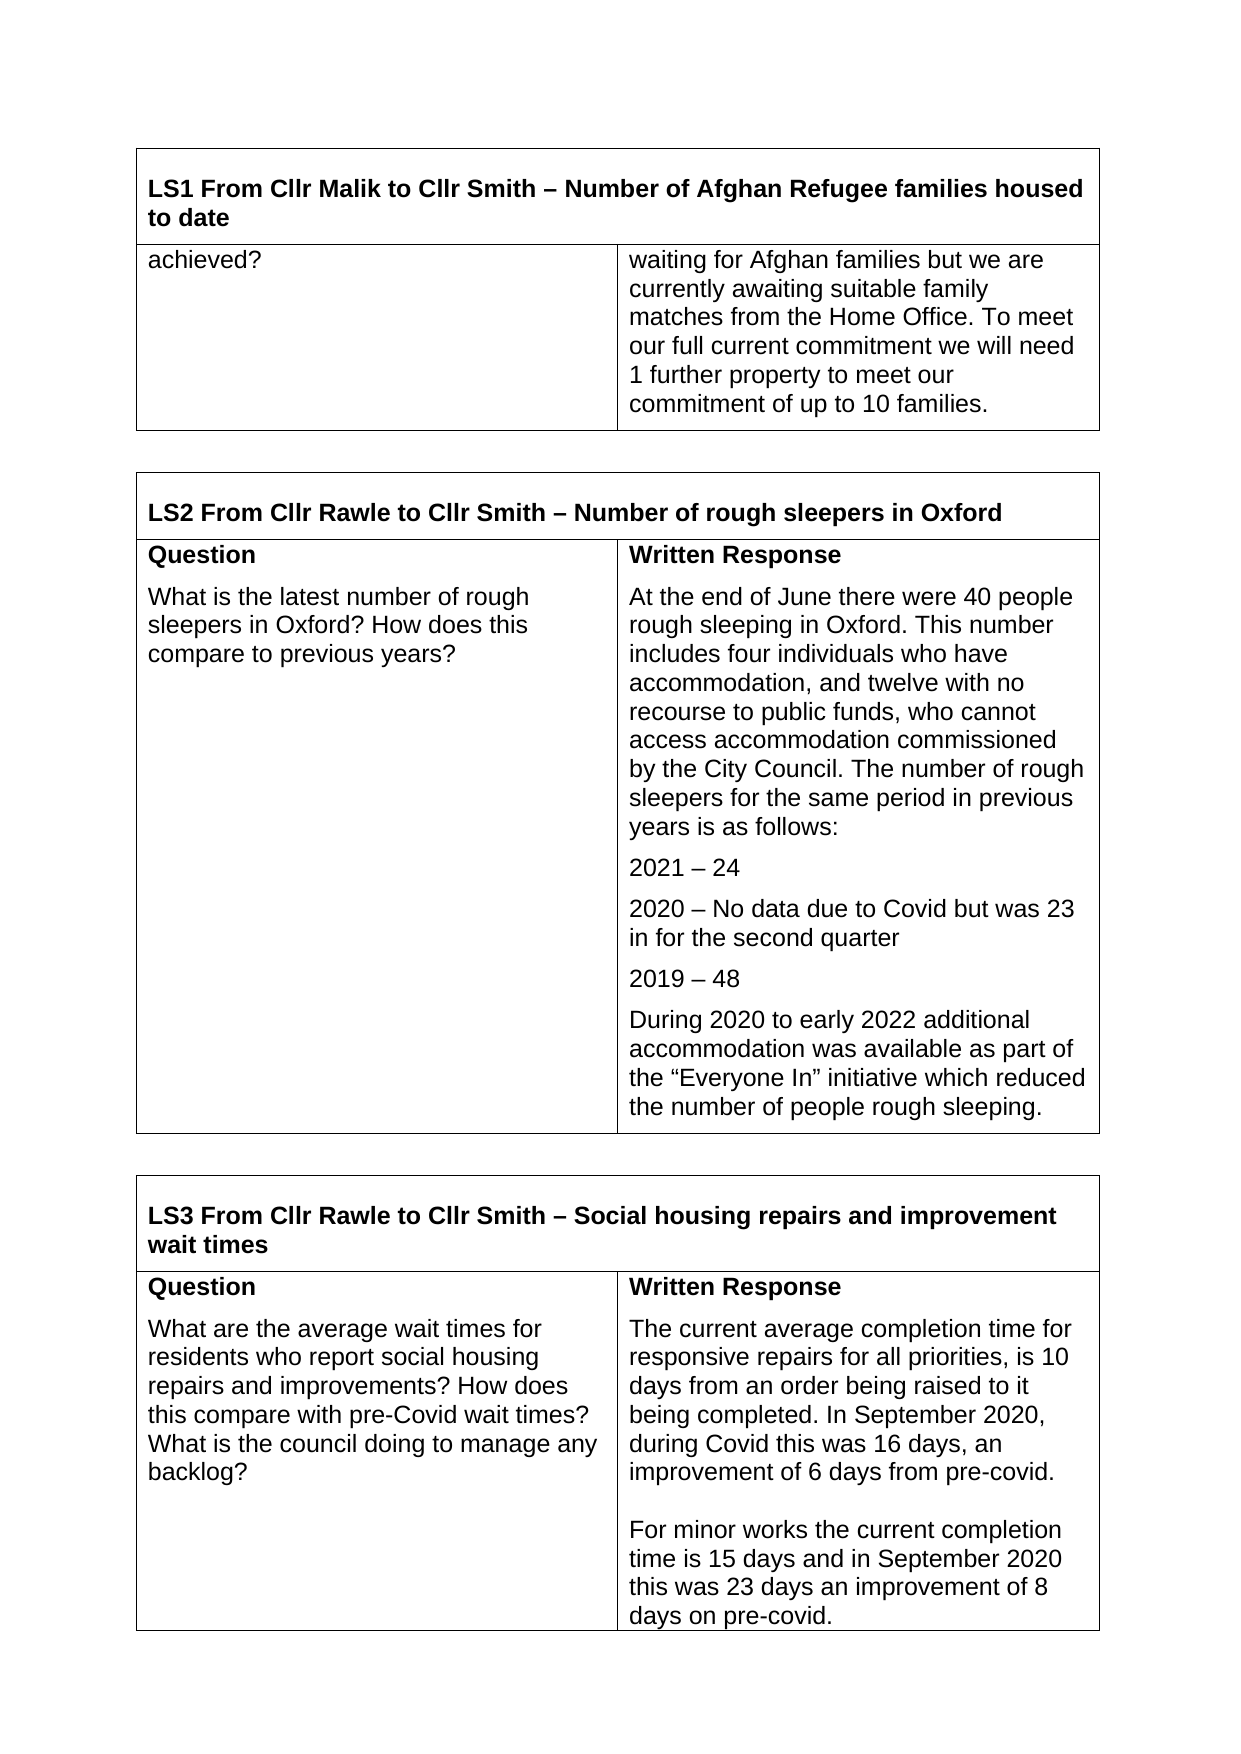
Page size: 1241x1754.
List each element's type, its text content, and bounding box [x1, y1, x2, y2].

table_header LS3 From Cllr Rawle to Cllr Smith – Social housing repairs and improvement wait times [137, 1176, 1099, 1271]
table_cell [137, 245, 617, 430]
table_cell Question What is the latest number of rough sleepers in Oxford? How does this compare to previous years? [137, 540, 617, 1133]
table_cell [137, 1272, 617, 1630]
table_header LS2 From Cllr Rawle to Cllr Smith – Number of rough sleepers in Oxford [137, 473, 1099, 539]
table_cell Written Response At the end of June there were 40 people rough sleeping in Oxford. This number includes four individuals who have accommodation, and twelve with no recourse to public funds, who cannot access accommodation commissioned by the City Council. The number of rough sleepers for the same period in previous years is as follows: 2021 – 24 2020 – No data due to Covid but was 23 in for the second quarter 2019 – 48 During 2020 to early 2022 additional accommodation was available as part of the “Everyone In” initiative which reduced the number of people rough sleeping. [618, 540, 1099, 1133]
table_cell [618, 245, 1099, 430]
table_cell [618, 1272, 1099, 1630]
table_header LS1 From Cllr Malik to Cllr Smith – Number of Afghan Refugee families housed to date [137, 149, 1099, 244]
